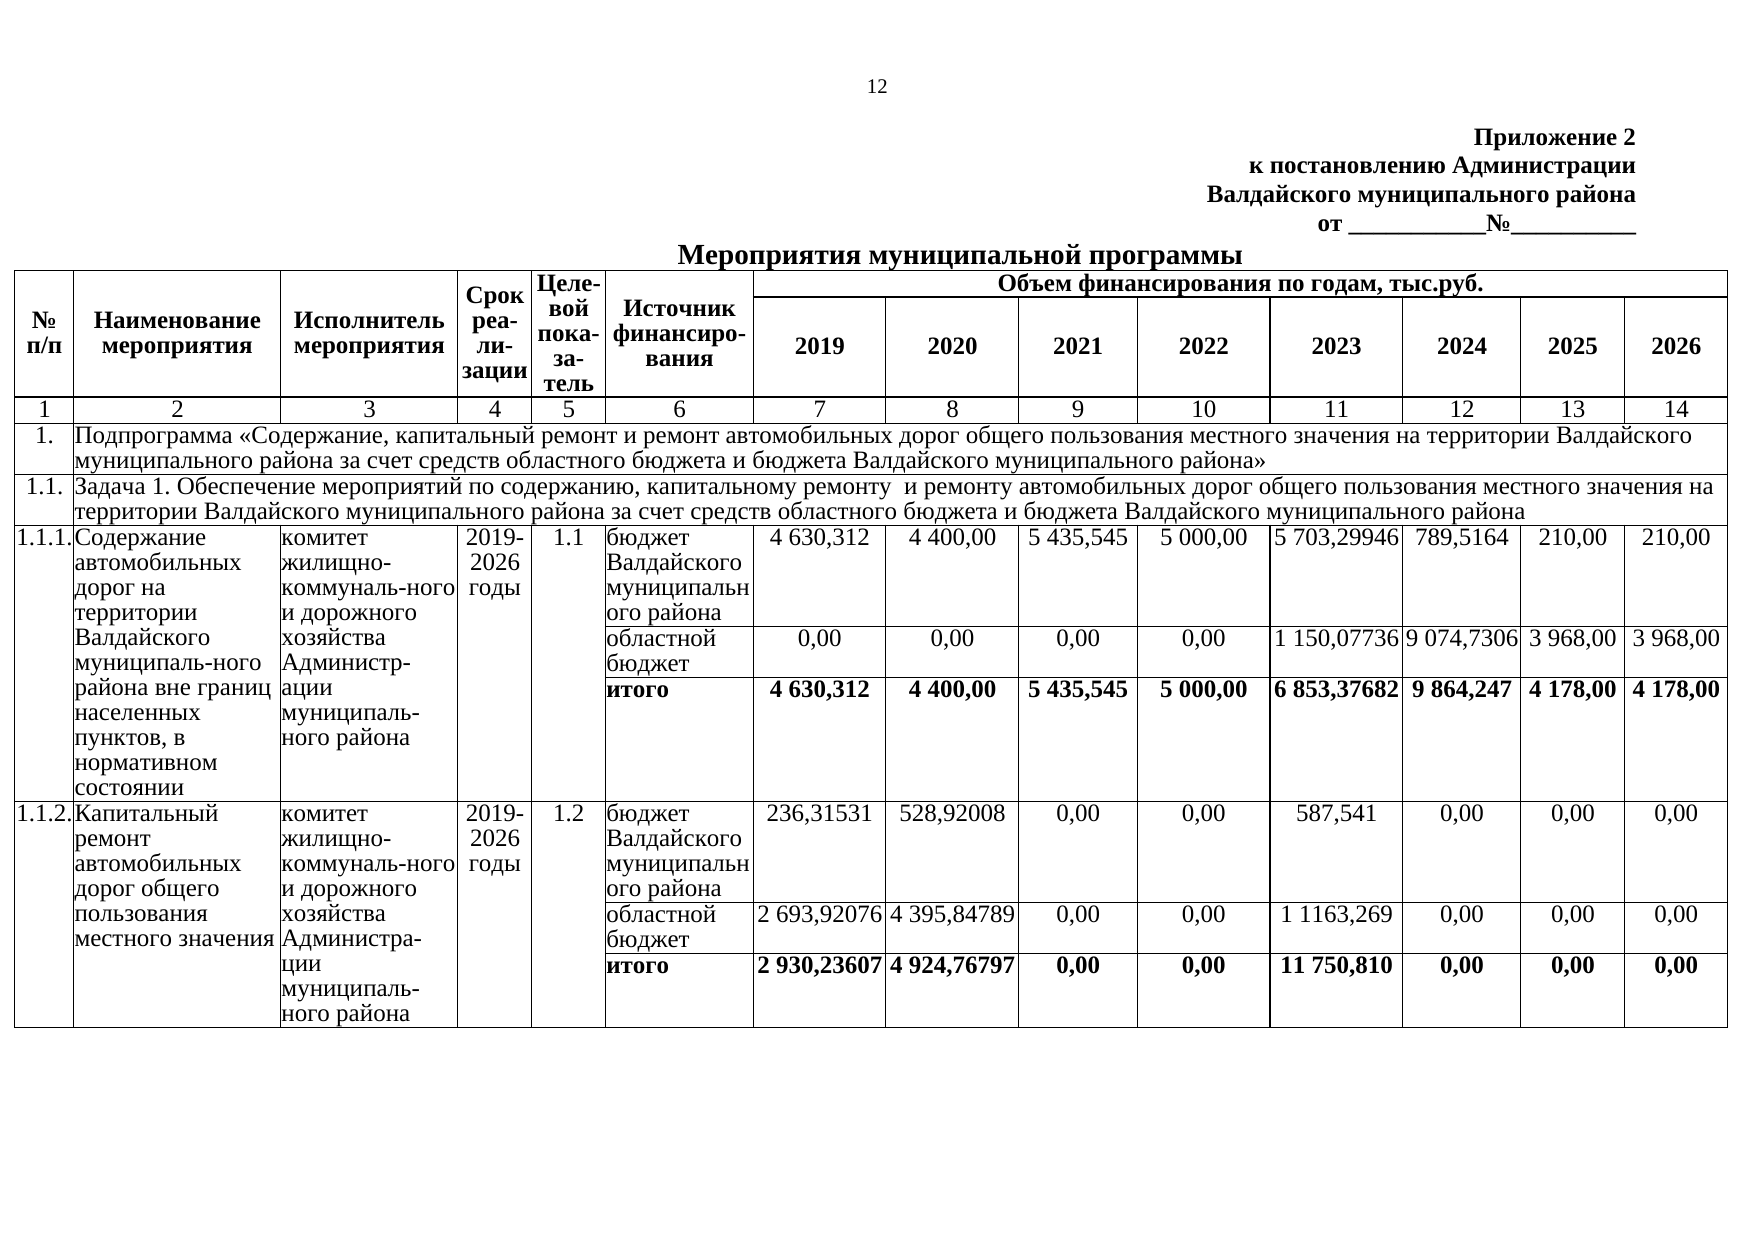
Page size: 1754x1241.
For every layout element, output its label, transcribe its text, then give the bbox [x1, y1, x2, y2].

table_cell 0,00 [1019, 903, 1137, 953]
table_header Источник финансиро-вания [606, 271, 753, 396]
table_cell 4 400,00 [886, 678, 1018, 801]
table_cell 4 630,312 [754, 526, 885, 626]
table_cell 2024 [1403, 298, 1520, 396]
table_cell 1.1 [532, 526, 605, 801]
table_cell 1.1. [15, 475, 73, 524]
table_cell 4 178,00 [1521, 678, 1624, 801]
text к постановлению Администрации [285, 151, 1636, 179]
table_cell 12 [1403, 398, 1520, 422]
table_cell 0,00 [1403, 903, 1520, 953]
table_cell 210,00 [1625, 526, 1727, 626]
table_cell областной бюджет [606, 627, 753, 677]
table_cell 2019 [754, 298, 885, 396]
table_cell 9 864,247 [1403, 678, 1520, 801]
table_cell 4 178,00 [1625, 678, 1727, 801]
table_cell 2021 [1019, 298, 1137, 396]
table_header Объем финансирования по годам, тыс.руб. [754, 271, 1727, 296]
table_header Исполнитель мероприятия [281, 271, 457, 396]
table_cell Капитальный ремонт автомобильных дорог общего пользования местного значения [74, 802, 280, 1027]
table_cell 1.1.1. [15, 526, 73, 801]
table_header Срок реа-ли-зации [458, 271, 531, 396]
table_cell 6 853,37682 [1271, 678, 1402, 801]
table_cell 5 435,545 [1019, 526, 1137, 626]
table_cell 13 [1521, 398, 1624, 422]
table_cell 210,00 [1521, 526, 1624, 626]
table_cell 2025 [1521, 298, 1624, 396]
table_cell 4 924,76797 [886, 954, 1018, 1027]
table_cell 1. [15, 424, 73, 473]
text Приложение 2 [285, 122, 1636, 151]
table_cell 4 [458, 398, 531, 422]
table_cell 0,00 [754, 627, 885, 677]
table_cell 1.1.2. [15, 802, 73, 1027]
table_cell 1 [15, 398, 73, 422]
table_cell 2019-2026 годы [458, 526, 531, 801]
table_cell Задача 1. Обеспечение мероприятий по содержанию, капитальному ремонту и ремонту автомобильных дорог общего пользования местного значения на территории Валдайского муниципального района за счет средств областного бюджета и бюджета Валдайского муниципального района [74, 475, 1727, 524]
table_cell 2 693,92076 [754, 903, 885, 953]
table_cell 5 435,545 [1019, 678, 1137, 801]
table_cell 0,00 [1138, 954, 1269, 1027]
table_cell 0,00 [1625, 903, 1727, 953]
table_cell 2019-2026 годы [458, 802, 531, 1027]
table_cell 10 [1138, 398, 1269, 422]
table_cell 0,00 [1521, 954, 1624, 1027]
table_cell 2 930,23607 [754, 954, 885, 1027]
table_cell 11 [1271, 398, 1402, 422]
table_cell Содержание автомобильных дорог на территории Валдайского муниципаль-ного района вне границ населенных пунктов, в нормативном состоянии [74, 526, 280, 801]
table_cell 1 150,07736 [1271, 627, 1402, 677]
table_cell 0,00 [1625, 954, 1727, 1027]
table_cell 3 968,00 [1625, 627, 1727, 677]
table_cell 4 395,84789 [886, 903, 1018, 953]
table_cell 528,92008 [886, 802, 1018, 902]
table_cell 5 [532, 398, 605, 422]
table_cell 0,00 [1521, 903, 1624, 953]
table_cell 4 400,00 [886, 526, 1018, 626]
table_cell 0,00 [1138, 627, 1269, 677]
table_cell итого [606, 678, 753, 801]
table_cell 2020 [886, 298, 1018, 396]
table_cell 0,00 [1019, 954, 1137, 1027]
table_cell 587,541 [1271, 802, 1402, 902]
table_cell 0,00 [1019, 802, 1137, 902]
text от ___________№__________ [285, 208, 1636, 237]
table_cell 2022 [1138, 298, 1269, 396]
table_cell 1 1163,269 [1271, 903, 1402, 953]
table_cell 2026 [1625, 298, 1727, 396]
table_cell областной бюджет [606, 903, 753, 953]
table_header Наименование мероприятия [74, 271, 280, 396]
table_cell 2 [74, 398, 280, 422]
table_cell 4 630,312 [754, 678, 885, 801]
table_cell итого [606, 954, 753, 1027]
text Валдайского муниципального района [285, 179, 1636, 208]
table_cell 5 000,00 [1138, 678, 1269, 801]
table_cell 8 [886, 398, 1018, 422]
table_cell 3 [281, 398, 457, 422]
table_cell 9 [1019, 398, 1137, 422]
table_cell комитет жилищно-коммуналь-ного и дорожного хозяйства Администр-ации муниципаль-ного района [281, 526, 457, 801]
table_header № п/п [15, 271, 73, 396]
text Мероприятия муниципальной программы [285, 237, 1636, 270]
table_cell 7 [754, 398, 885, 422]
table_cell 5 000,00 [1138, 526, 1269, 626]
table_cell 6 [606, 398, 753, 422]
table_cell бюджет Валдайского муниципального района [606, 526, 753, 626]
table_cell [281, 802, 457, 1027]
table_cell 0,00 [1138, 903, 1269, 953]
table_cell 11 750,810 [1271, 954, 1402, 1027]
table_cell 0,00 [886, 627, 1018, 677]
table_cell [606, 802, 753, 902]
table_cell 789,5164 [1403, 526, 1520, 626]
table_cell 1.2 [532, 802, 605, 1027]
table_cell 0,00 [1625, 802, 1727, 902]
table_cell 0,00 [1138, 802, 1269, 902]
table_cell 5 703,29946 [1271, 526, 1402, 626]
table_cell 0,00 [1403, 802, 1520, 902]
table_cell 9 074,7306 [1403, 627, 1520, 677]
table_cell 0,00 [1403, 954, 1520, 1027]
table_cell Подпрограмма «Содержание, капитальный ремонт и ремонт автомобильных дорог общего пользования местного значения на территории Валдайского муниципального района за счет средств областного бюджета и бюджета Валдайского муниципального района» [74, 424, 1727, 473]
table_header Целе-вой пока-за-тель [532, 271, 605, 396]
table_cell 2023 [1271, 298, 1402, 396]
table_cell 3 968,00 [1521, 627, 1624, 677]
table_cell 0,00 [1019, 627, 1137, 677]
table_cell 236,31531 [754, 802, 885, 902]
table_cell 14 [1625, 398, 1727, 422]
table_cell 0,00 [1521, 802, 1624, 902]
